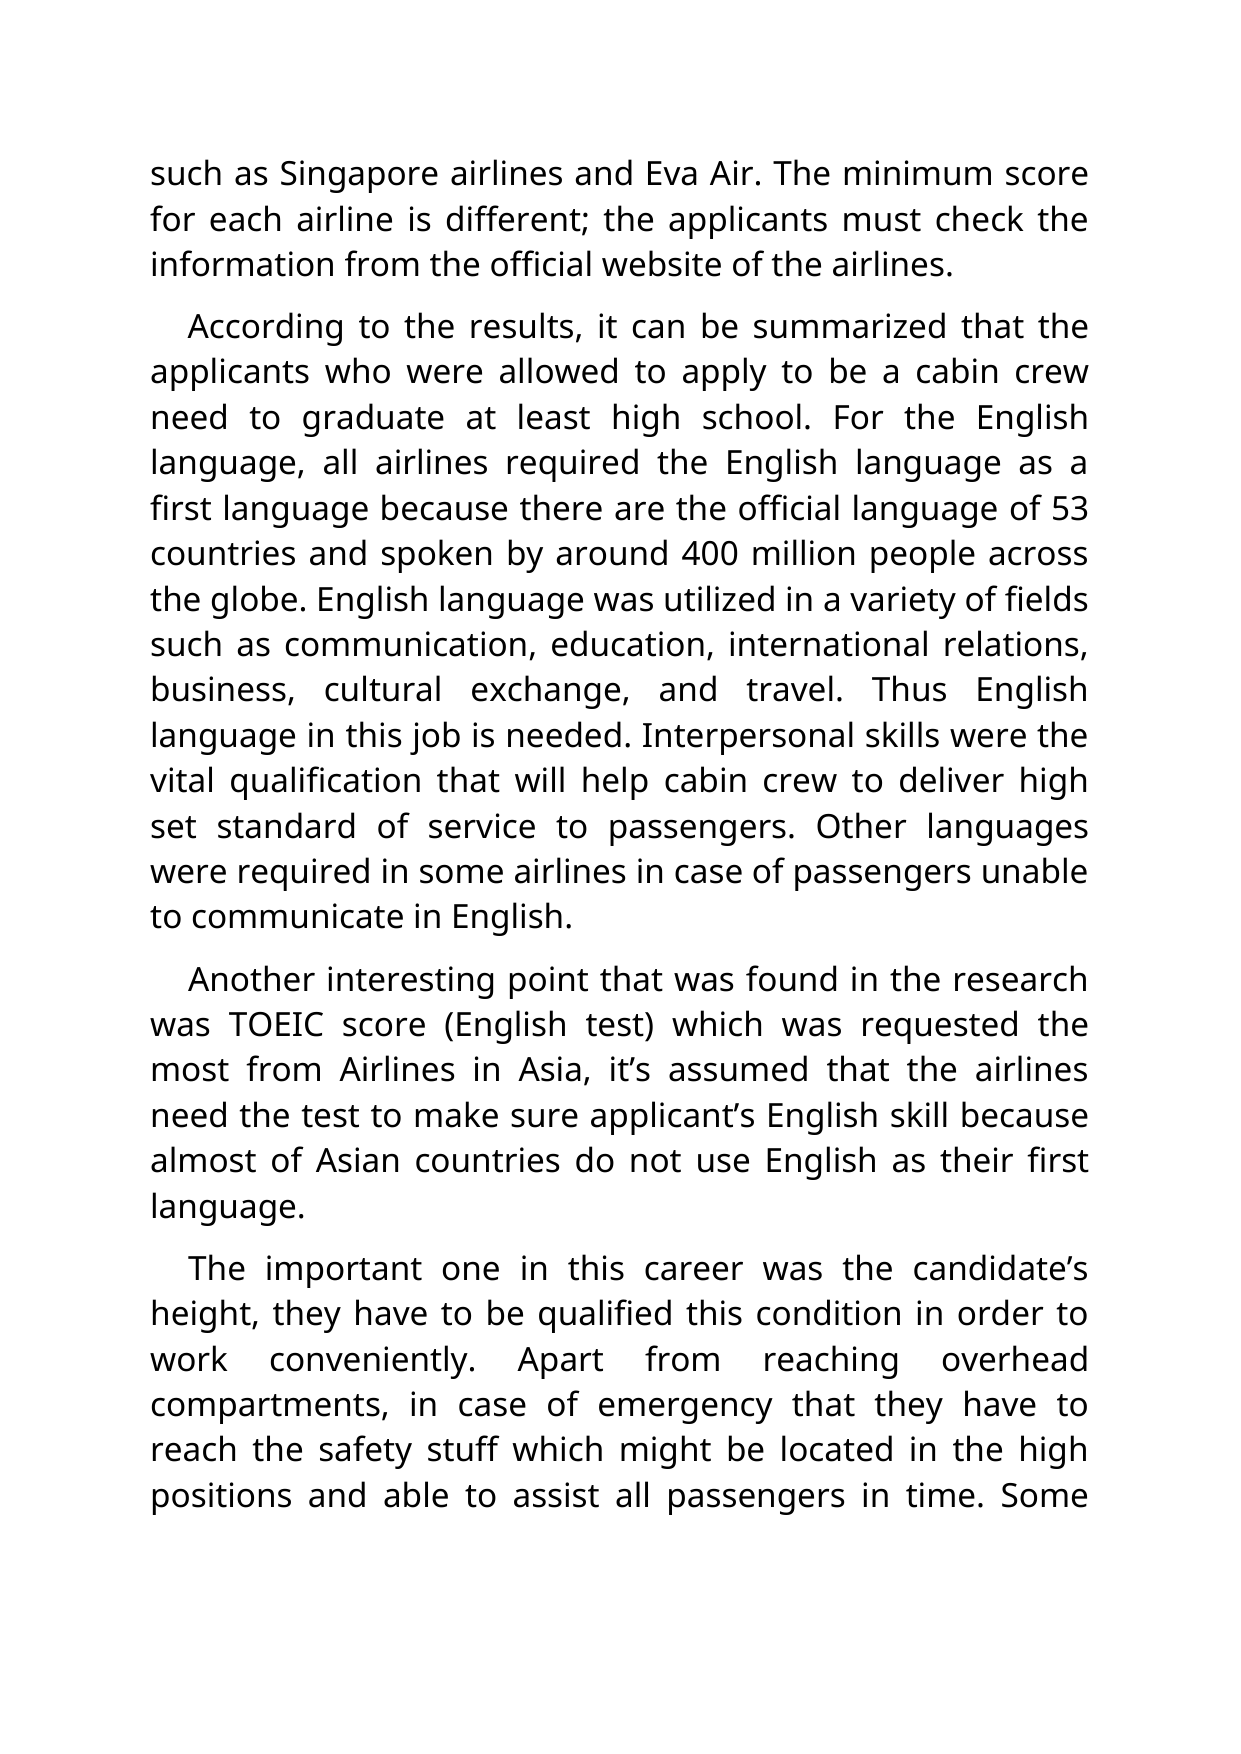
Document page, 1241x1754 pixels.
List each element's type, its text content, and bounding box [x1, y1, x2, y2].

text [150, 1244, 1090, 1517]
text According to the results, it can be summarized that the applicants who were allowed to apply to be a cabin crew need to graduate at least high school. For the English language, all airlines required the English language as a first language because there are the official language of 53 countries and spoken by around 400 million people across the globe. English language was utilized in a variety of fields such as communication, education, international relations, business, cultural exchange, and travel. Thus English language in this job is needed. Interpersonal skills were the vital qualification that will help cabin crew to deliver high set standard of service to passengers. Other languages were required in some airlines in case of passengers unable to communicate in English. [150, 303, 1090, 939]
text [150, 150, 1090, 286]
text Another interesting point that was found in the research was TOEIC score (English test) which was requested the most from Airlines in Asia, it’s assumed that the airlines need the test to make sure applicant’s English skill because almost of Asian countries do not use English as their first language. [150, 955, 1090, 1228]
